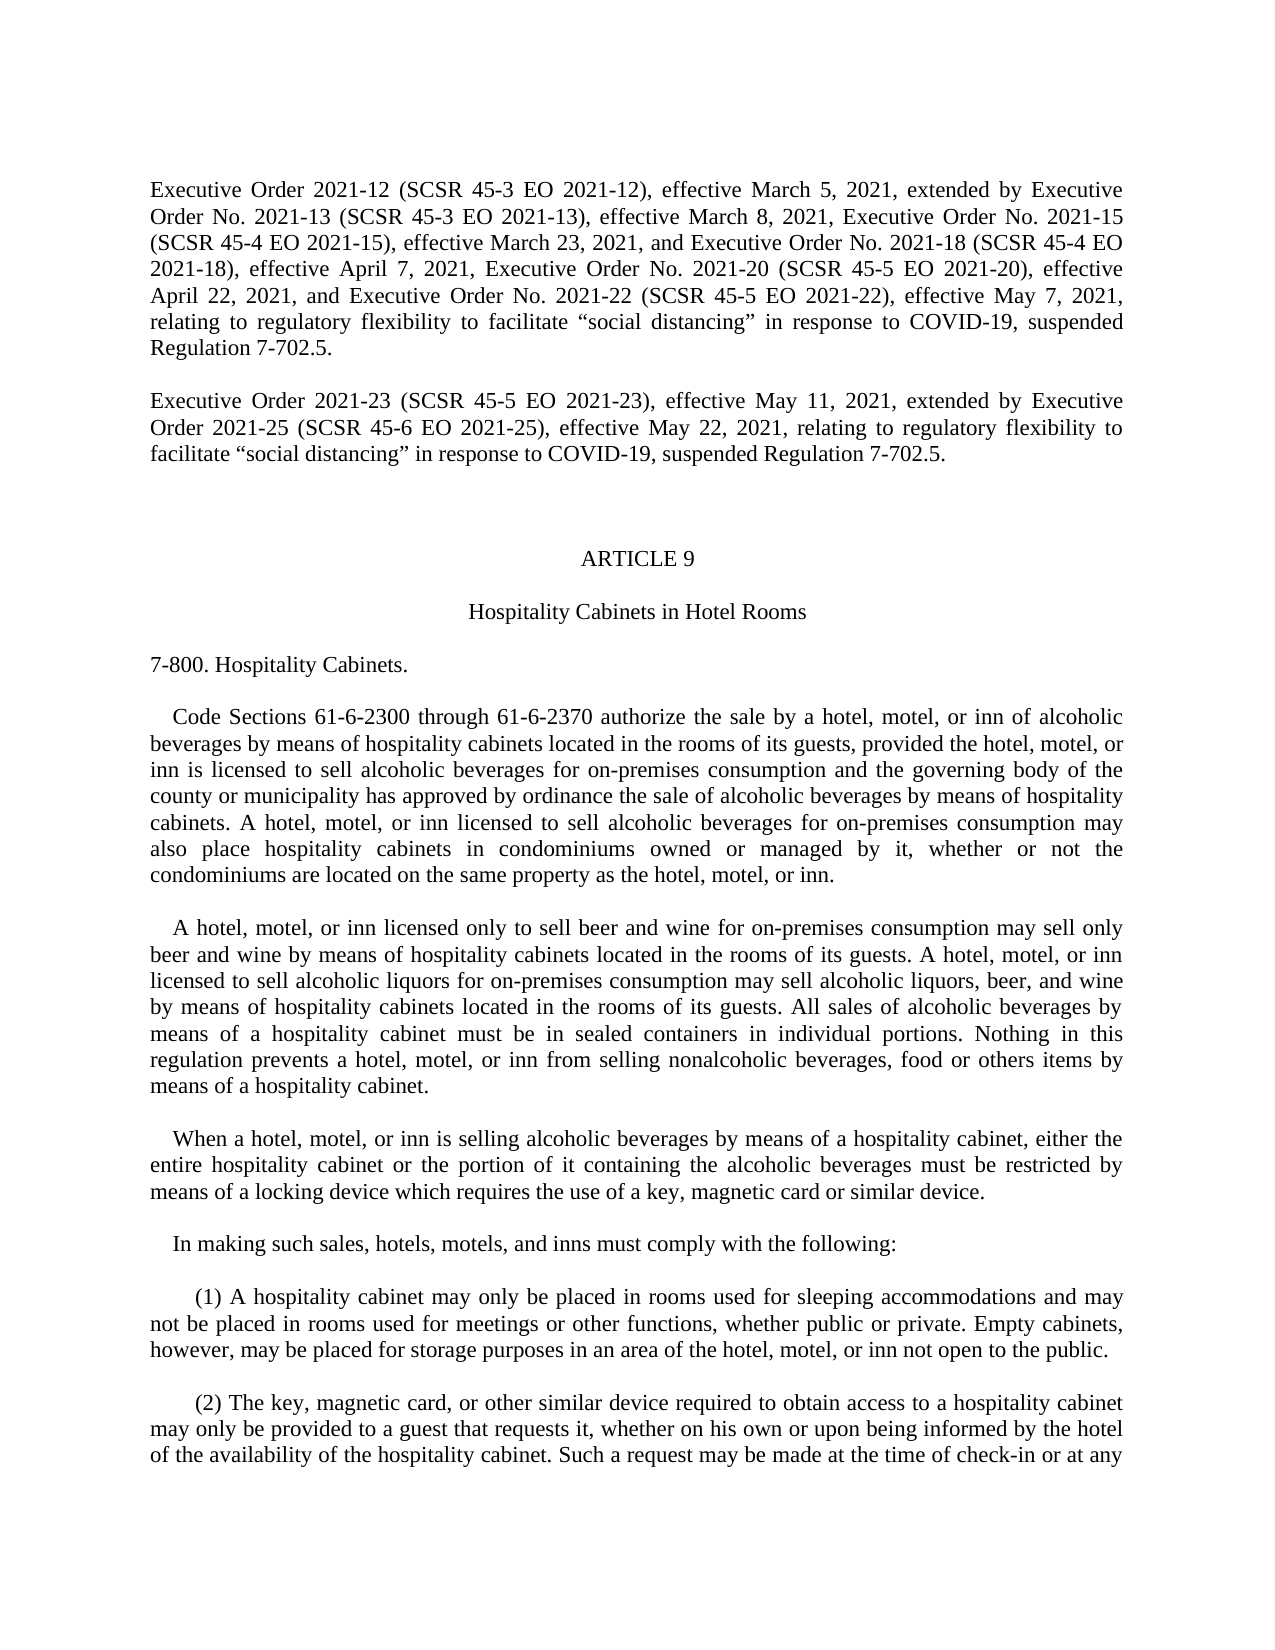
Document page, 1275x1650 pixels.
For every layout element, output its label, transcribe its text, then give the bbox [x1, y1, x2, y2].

text Executive Order 2021-12 (SCSR 45-3 EO 2021-12), effective March 5, 2021, extended by Executive Order No. 2021-13 (SCSR 45-3 EO 2021-13), effective March 8, 2021, Executive Order No. 2021-15 (SCSR 45-4 EO 2021-15), effective March 23, 2021, and Executive Order No. 2021-18 (SCSR 45-4 EO 2021-18), effective April 7, 2021, Executive Order No. 2021-20 (SCSR 45-5 EO 2021-20), effective April 22, 2021, and Executive Order No. 2021-22 (SCSR 45-5 EO 2021-22), effective May 7, 2021, relating to regulatory flexibility to facilitate “social distancing” in response to COVID-19, suspended Regulation 7-702.5. [150, 176, 1125, 361]
text Executive Order 2021-23 (SCSR 45-5 EO 2021-23), effective May 11, 2021, extended by Executive Order 2021-25 (SCSR 45-6 EO 2021-25), effective May 22, 2021, relating to regulatory flexibility to facilitate “social distancing” in response to COVID-19, suspended Regulation 7-702.5. [150, 387, 1125, 466]
text Hospitality Cabinets in Hotel Rooms [150, 598, 1125, 624]
text ARTICLE 9 [150, 545, 1125, 572]
text Code Sections 61-6-2300 through 61-6-2370 authorize the sale by a hotel, motel, or inn of alcoholic beverages by means of hospitality cabinets located in the rooms of its guests, provided the hotel, motel, or inn is licensed to sell alcoholic beverages for on-premises consumption and the governing body of the county or municipality has approved by ordinance the sale of alcoholic beverages by means of hospitality cabinets. A hotel, motel, or inn licensed to sell alcoholic beverages for on-premises consumption may also place hospitality cabinets in condominiums owned or managed by it, whether or not the condominiums are located on the same property as the hotel, motel, or inn. [150, 703, 1125, 888]
text A hotel, motel, or inn licensed only to sell beer and wine for on-premises consumption may sell only beer and wine by means of hospitality cabinets located in the rooms of its guests. A hotel, motel, or inn licensed to sell alcoholic liquors for on-premises consumption may sell alcoholic liquors, beer, and wine by means of hospitality cabinets located in the rooms of its guests. All sales of alcoholic beverages by means of a hospitality cabinet must be in sealed containers in individual portions. Nothing in this regulation prevents a hotel, motel, or inn from selling nonalcoholic beverages, food or others items by means of a hospitality cabinet. [150, 914, 1125, 1099]
text (1) A hospitality cabinet may only be placed in rooms used for sleeping accommodations and may not be placed in rooms used for meetings or other functions, whether public or private. Empty cabinets, however, may be placed for storage purposes in an area of the hotel, motel, or inn not open to the public. [150, 1283, 1125, 1362]
text When a hotel, motel, or inn is selling alcoholic beverages by means of a hospitality cabinet, either the entire hospitality cabinet or the portion of it containing the alcoholic beverages must be restricted by means of a locking device which requires the use of a key, magnetic card or similar device. [150, 1125, 1125, 1204]
text In making such sales, hotels, motels, and inns must comply with the following: [150, 1231, 1125, 1257]
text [150, 1389, 1125, 1468]
text 7-800. Hospitality Cabinets. [150, 651, 1125, 677]
